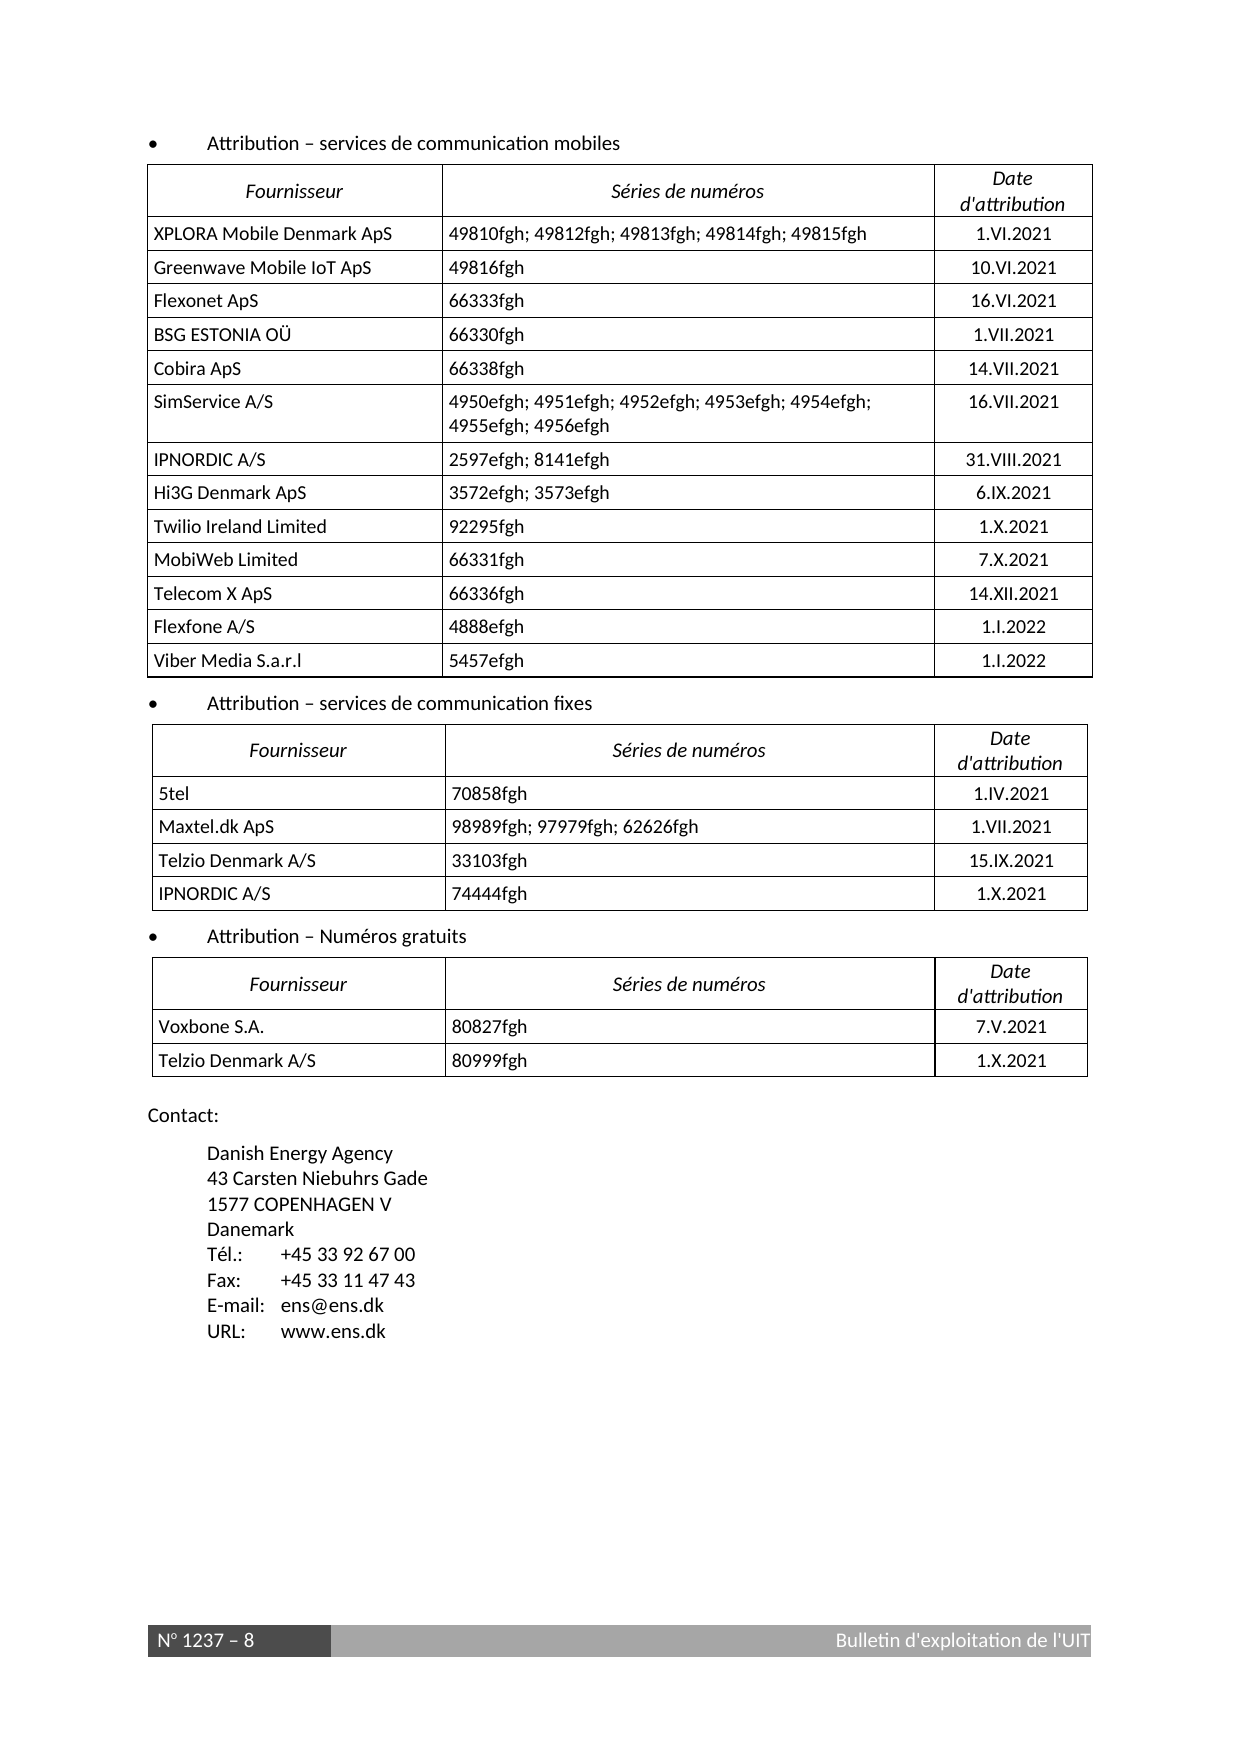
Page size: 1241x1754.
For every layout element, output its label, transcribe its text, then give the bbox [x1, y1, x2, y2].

table_cell 7.X.2021 [935, 543, 1092, 576]
table_header Séries de numéros [443, 165, 934, 216]
table_header Séries de numéros [446, 725, 934, 776]
table_cell 92295fgh [443, 510, 934, 542]
table_cell 1.IV.2021 [935, 777, 1087, 809]
table_header Fournisseur [148, 165, 442, 216]
table_cell 6.IX.2021 [935, 476, 1092, 509]
table_cell 1.X.2021 [935, 877, 1087, 910]
table_cell 1.VI.2021 [935, 217, 1092, 250]
table_cell 3572efgh; 3573efgh [443, 476, 934, 509]
table_cell Telecom X ApS [148, 577, 442, 609]
table_cell IPNORDIC A/S [148, 443, 442, 475]
table_header Fournisseur [153, 958, 445, 1009]
table_cell Telzio Denmark A/S [153, 1044, 445, 1076]
table_cell 80999fgh [446, 1044, 934, 1076]
table_cell Voxbone S.A. [153, 1010, 445, 1042]
text • Attribution – Numéros gratuits [148, 923, 1092, 949]
table_cell 1.VII.2021 [935, 810, 1087, 843]
table_cell Flexonet ApS [148, 284, 442, 317]
table_cell 10.VI.2021 [935, 251, 1092, 283]
table_header Fournisseur [153, 725, 445, 776]
table_cell 14.XII.2021 [935, 577, 1092, 609]
table_cell 66336fgh [443, 577, 934, 609]
table_cell MobiWeb Limited [148, 543, 442, 576]
table_cell SimService A/S [148, 385, 442, 442]
text Danish Energy Agency 43 Carsten Niebuhrs Gade 1577 COPENHAGEN V Danemark Tél.: +45 33 92 67 00 Fax: +45 33 11 47 43 E-mail: ens@ens.dk URL: www.ens.dk [207, 1140, 1092, 1343]
table_cell 1.X.2021 [935, 510, 1092, 542]
table_cell 7.V.2021 [936, 1010, 1087, 1042]
table_cell 1.I.2022 [935, 610, 1092, 643]
table_cell 16.VI.2021 [935, 284, 1092, 317]
table_cell 5457efgh [443, 644, 934, 676]
table_cell 14.VII.2021 [935, 351, 1092, 384]
table_cell 16.VII.2021 [935, 385, 1092, 442]
table_cell IPNORDIC A/S [153, 877, 445, 910]
table_cell 1.X.2021 [936, 1044, 1087, 1076]
table_cell 4950efgh; 4951efgh; 4952efgh; 4953efgh; 4954efgh; 4955efgh; 4956efgh [443, 385, 934, 442]
table_cell Maxtel.dk ApS [153, 810, 445, 843]
table_cell 66330fgh [443, 318, 934, 350]
table_cell Flexfone A/S [148, 610, 442, 643]
table_cell Telzio Denmark A/S [153, 844, 445, 876]
table_cell 66331fgh [443, 543, 934, 576]
text • Attribution – services de communication fixes [148, 690, 1092, 715]
table_cell 80827fgh [446, 1010, 934, 1042]
table_cell BSG ESTONIA OÜ [148, 318, 442, 350]
table_cell Hi3G Denmark ApS [148, 476, 442, 509]
table_cell 4888efgh [443, 610, 934, 643]
table_cell 98989fgh; 97979fgh; 62626fgh [446, 810, 934, 843]
table_cell 70858fgh [446, 777, 934, 809]
table_header Date d'attribution [935, 165, 1092, 216]
table_cell Cobira ApS [148, 351, 442, 384]
text • Attribution – services de communication mobiles [148, 131, 1092, 156]
table_cell 33103fgh [446, 844, 934, 876]
table_cell 2597efgh; 8141efgh [443, 443, 934, 475]
table_cell 1.I.2022 [935, 644, 1092, 676]
table_header Date d'attribution [935, 725, 1087, 776]
table_cell Viber Media S.a.r.l [148, 644, 442, 676]
table_cell 74444fgh [446, 877, 934, 910]
table_cell 49810fgh; 49812fgh; 49813fgh; 49814fgh; 49815fgh [443, 217, 934, 250]
table_cell 66338fgh [443, 351, 934, 384]
table_cell 31.VIII.2021 [935, 443, 1092, 475]
table_cell Greenwave Mobile IoT ApS [148, 251, 442, 283]
table_cell 49816fgh [443, 251, 934, 283]
table_header Date d'attribution [936, 958, 1087, 1009]
table_cell 5tel [153, 777, 445, 809]
table_cell 1.VII.2021 [935, 318, 1092, 350]
table_cell Twilio Ireland Limited [148, 510, 442, 542]
table_cell XPLORA Mobile Denmark ApS [148, 217, 442, 250]
table_cell 15.IX.2021 [935, 844, 1087, 876]
text Contact: [148, 1102, 1092, 1127]
table_header Séries de numéros [446, 958, 934, 1009]
table_cell 66333fgh [443, 284, 934, 317]
